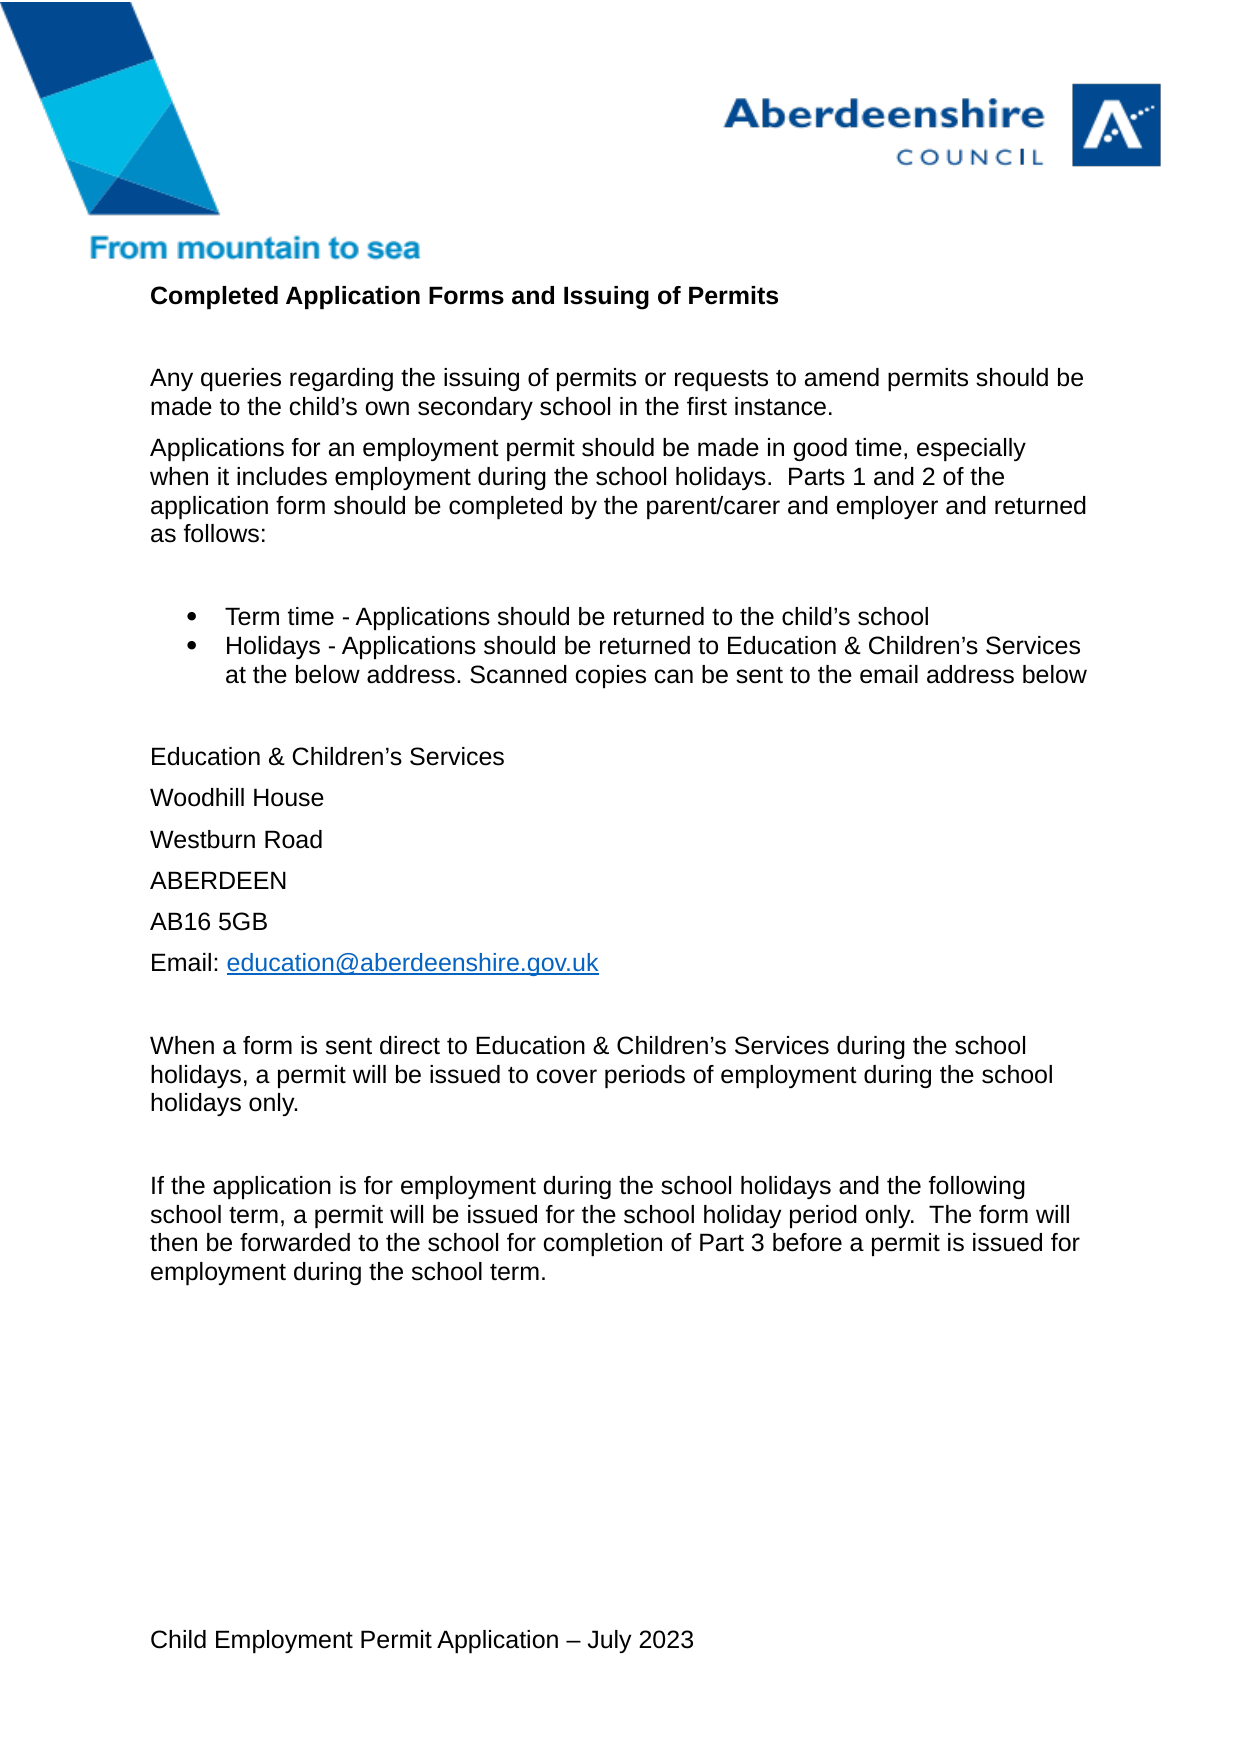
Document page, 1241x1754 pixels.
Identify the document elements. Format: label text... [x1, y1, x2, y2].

text Woodhill House [150, 783, 1090, 812]
text AB16 5GB [150, 907, 1090, 936]
text Completed Application Forms and Issuing of Permits [150, 281, 1090, 309]
text Applications for an employment permit should be made in good time, especially when it includes employment during the school holidays. Parts 1 and 2 of the application form should be completed by the parent/carer and employer and returned as follows: [150, 433, 1090, 548]
text If the application is for employment during the school holidays and the following school term, a permit will be issued for the school holiday period only. The form will then be forwarded to the school for completion of Part 3 before a permit is issued for employment during the school term. [150, 1171, 1090, 1286]
text When a form is sent direct to Education & Children’s Services during the school holidays, a permit will be issued to cover periods of employment during the school holidays only. [150, 1031, 1090, 1117]
text ABERDEEN [150, 866, 1090, 894]
text Any queries regarding the issuing of permits or requests to amend permits should be made to the child’s own secondary school in the first instance. [150, 363, 1090, 421]
text Email: education@aberdeenshire.gov.uk [150, 948, 1090, 977]
text Education & Children’s Services [150, 742, 1090, 771]
list Holidays - Applications should be returned to Education & Children’s Services at the below address. Scanned copies can be sent to the email address below [187, 631, 1090, 688]
list Term time - Applications should be returned to the child’s school [187, 602, 1090, 631]
text Westburn Road [150, 824, 1090, 853]
